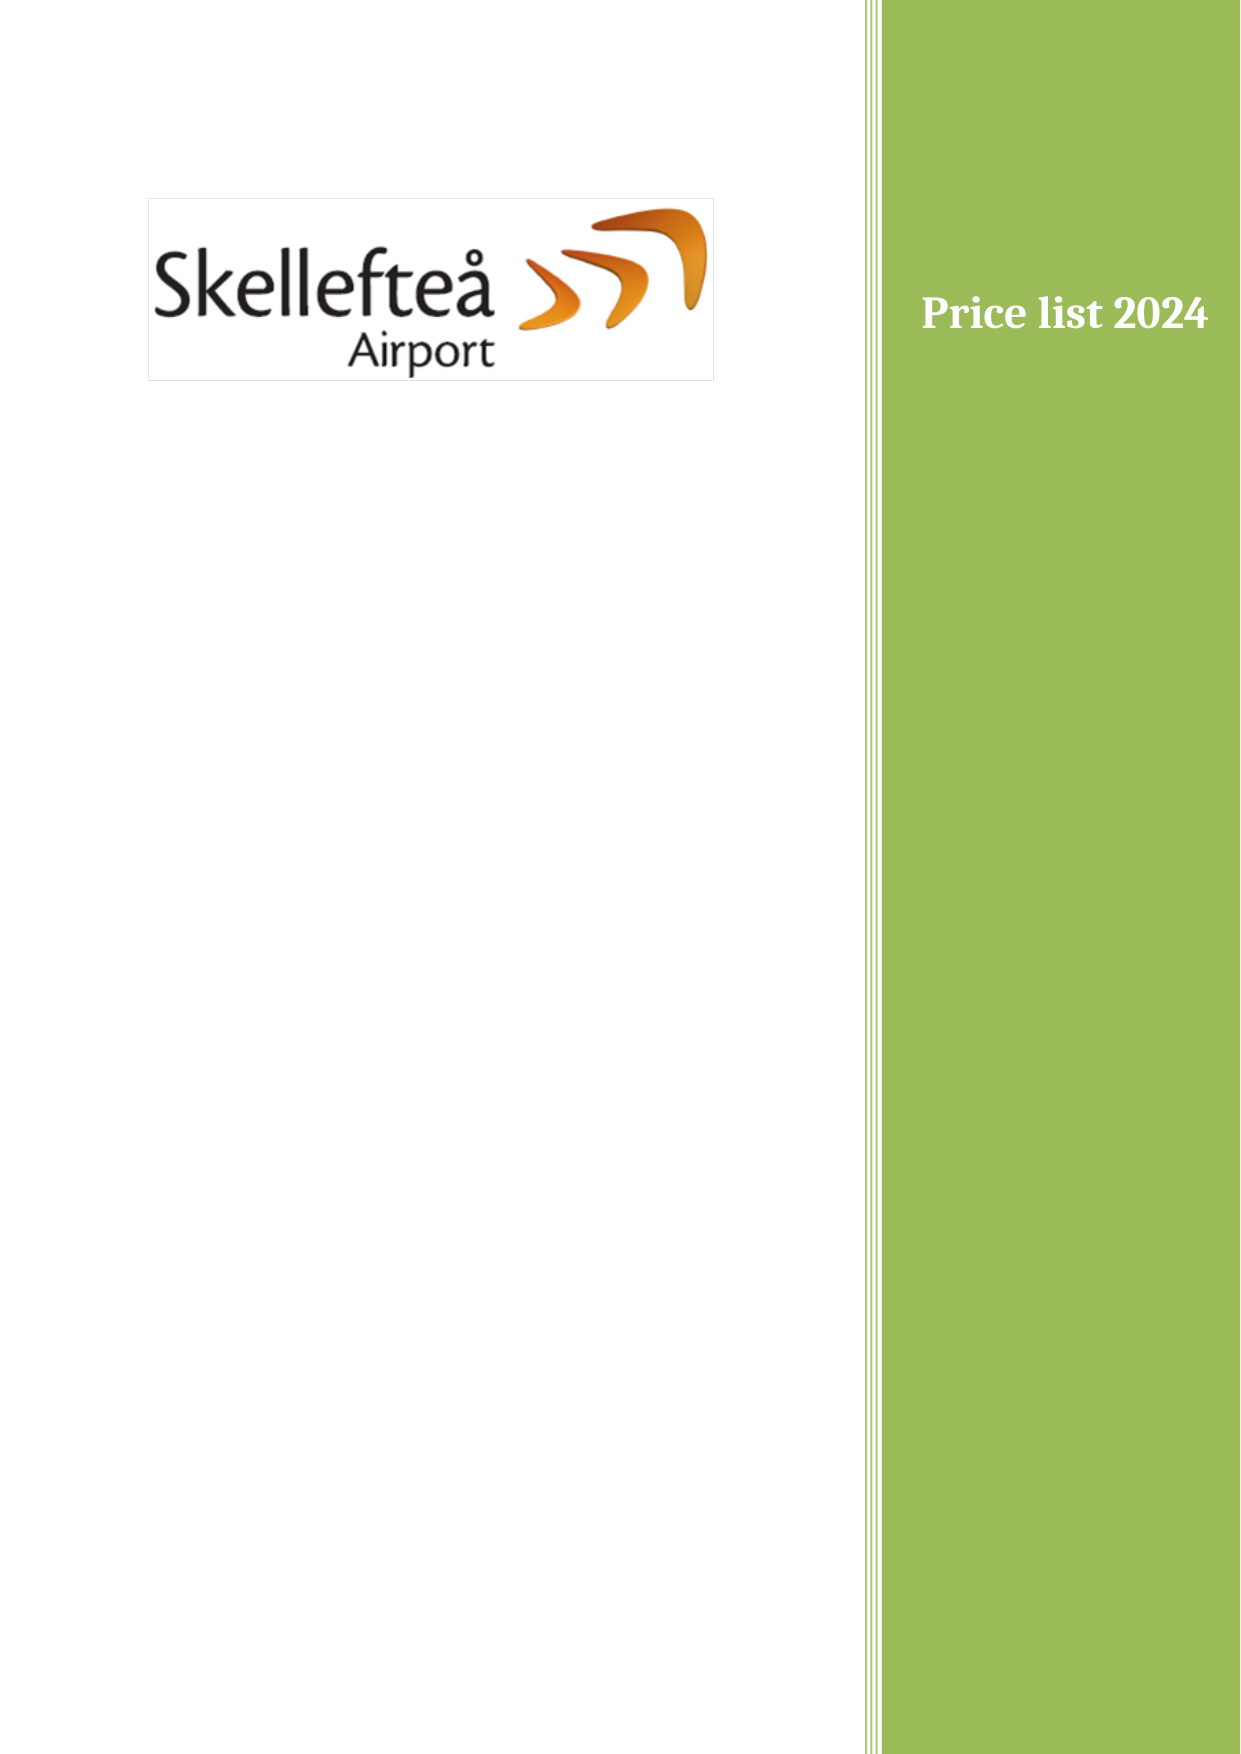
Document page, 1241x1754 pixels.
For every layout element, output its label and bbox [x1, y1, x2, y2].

picture [147, 197, 715, 382]
